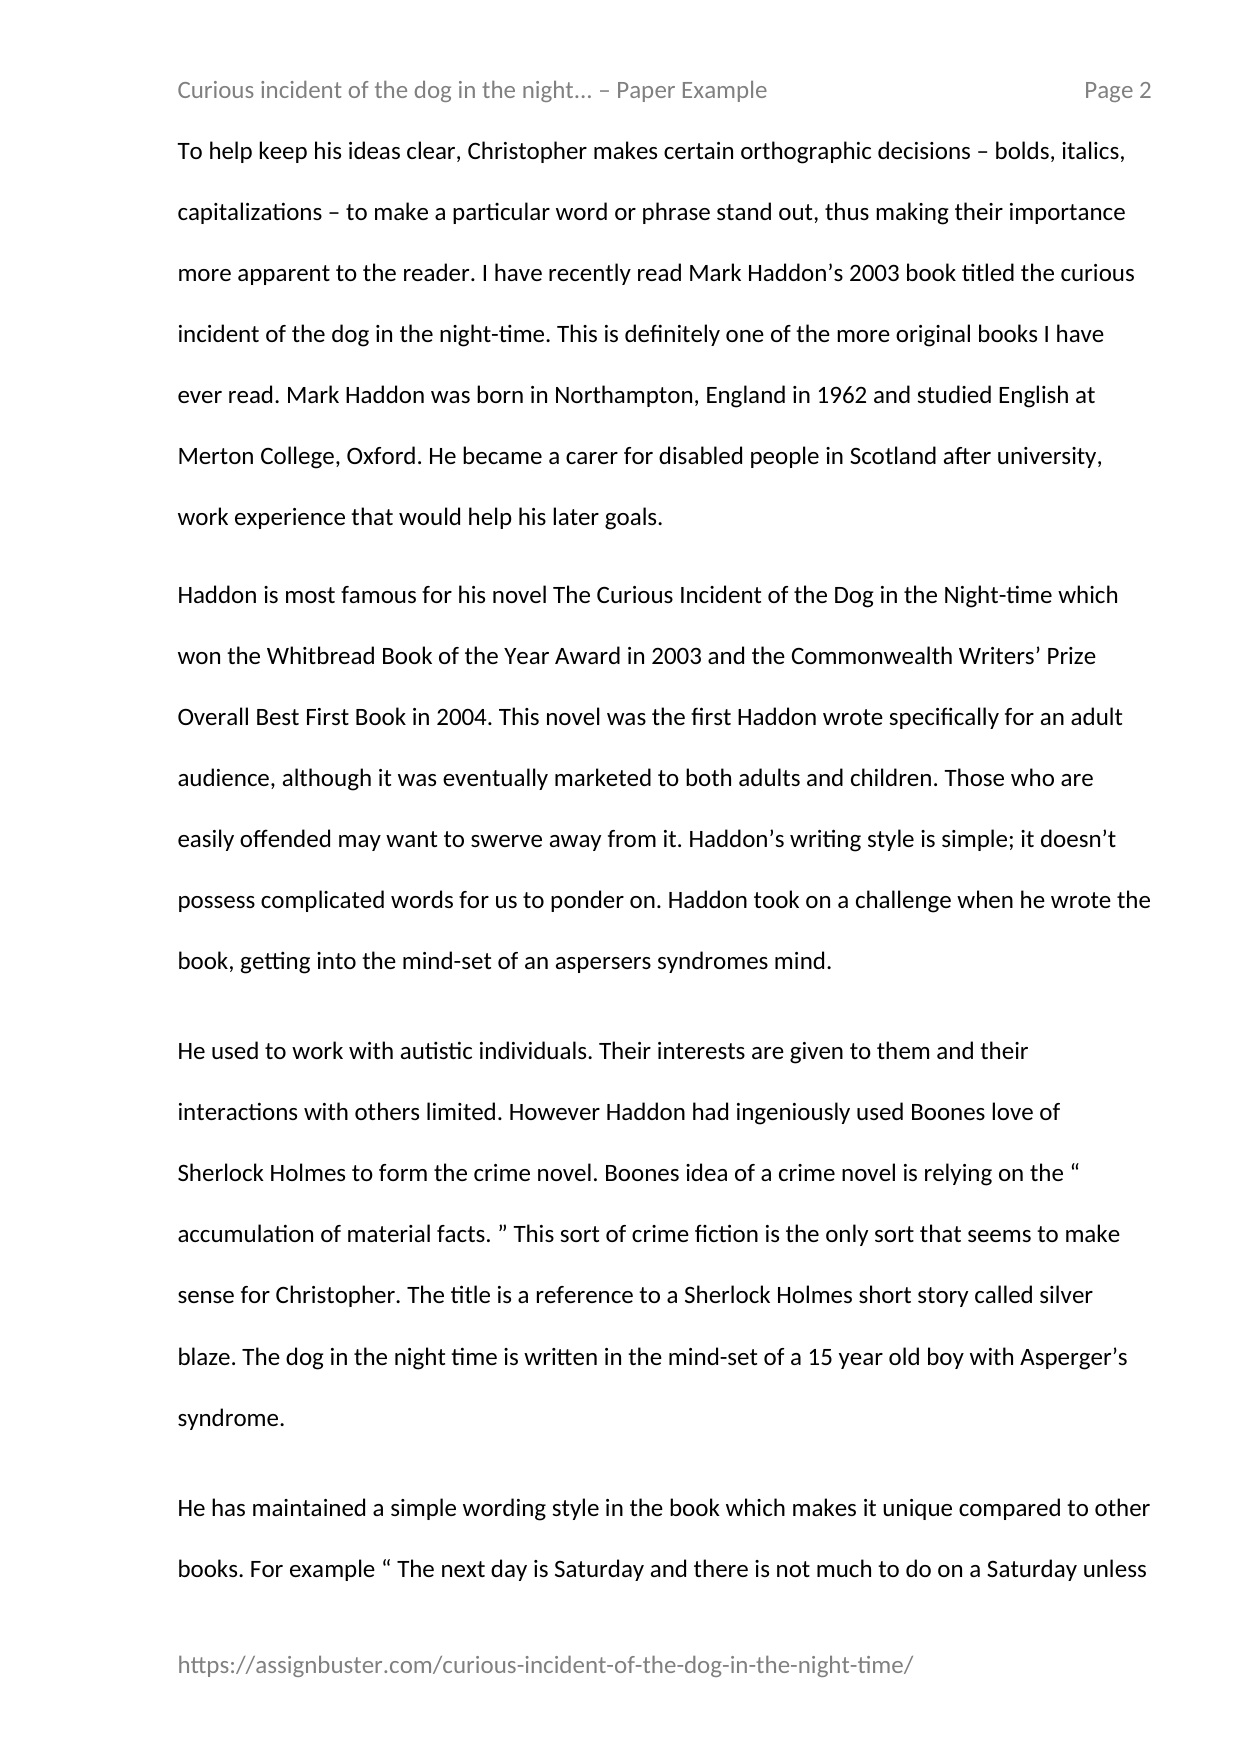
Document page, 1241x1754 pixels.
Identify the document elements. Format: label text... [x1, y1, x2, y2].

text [177, 1492, 1152, 1584]
text To help keep his ideas clear, Christopher makes certain orthographic decisions – bolds, italics, capitalizations – to make a particular word or phrase stand out, thus making their importance more apparent to the reader. I have recently read Mark Haddon’s 2003 book titled the curious incident of the dog in the night-time. This is definitely one of the more original books I have ever read. Mark Haddon was born in Northampton, England in 1962 and studied English at Merton College, Oxford. He became a carer for disabled people in Scotland after university, work experience that would help his later goals. [177, 135, 1152, 532]
text Haddon is most famous for his novel The Curious Incident of the Dog in the Night-time which won the Whitbread Book of the Year Award in 2003 and the Commonwealth Writers’ Prize Overall Best First Book in 2004. This novel was the first Haddon wrote specifically for an adult audience, although it was eventually marketed to both adults and children. Those who are easily offended may want to swerve away from it. Haddon’s writing style is simple; it doesn’t possess complicated words for us to ponder on. Haddon took on a challenge when he wrote the book, getting into the mind-set of an aspersers syndromes mind. [177, 579, 1152, 976]
text He used to work with autistic individuals. Their interests are given to them and their interactions with others limited. However Haddon had ingeniously used Boones love of Sherlock Holmes to form the crime novel. Boones idea of a crime novel is relying on the “ accumulation of material facts. ” This sort of crime fiction is the only sort that seems to make sense for Christopher. The title is a reference to a Sherlock Holmes short story called silver blaze. The dog in the night time is written in the mind-set of a 15 year old boy with Asperger’s syndrome. [177, 1036, 1152, 1432]
